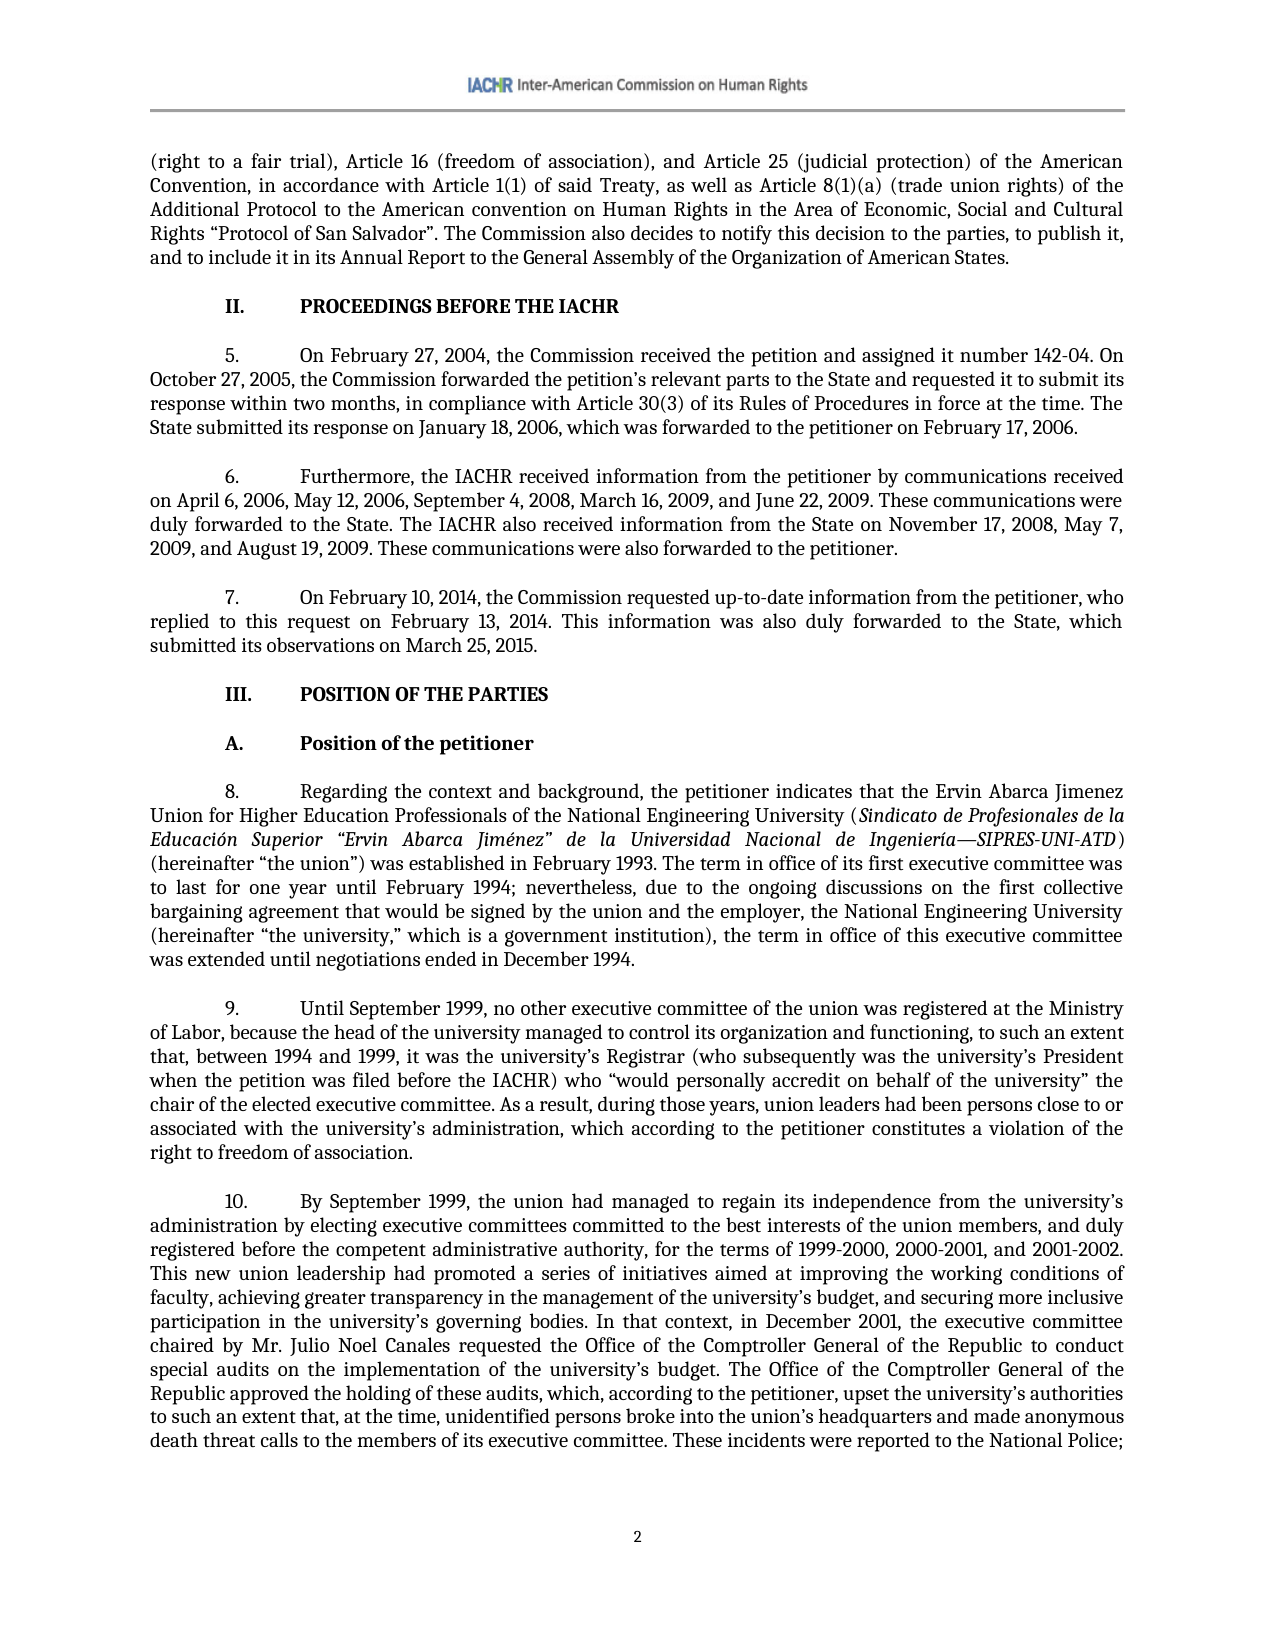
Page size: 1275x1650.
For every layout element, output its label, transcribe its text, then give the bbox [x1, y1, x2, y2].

text II. PROCEEDINGS BEFORE THE IACHR [150, 295, 1125, 319]
list Until September 1999, no other executive committee of the union was registered at the Ministry of Labor, because the head of the university managed to control its organization and functioning, to such an extent that, between 1994 and 1999, it was the university’s Registrar (who subsequently was the university’s President when the petition was filed before the IACHR) who “would personally accredit on behalf of the university” the chair of the elected executive committee. As a result, during those years, union leaders had been persons close to or associated with the university’s administration, which according to the petitioner constitutes a violation of the right to freedom of association. [150, 997, 1125, 1164]
list On February 10, 2014, the Commission requested up-to-date information from the petitioner, who replied to this request on February 13, 2014. This information was also duly forwarded to the State, which submitted its observations on March 25, 2015. [150, 585, 1125, 657]
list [150, 150, 1125, 270]
picture [456, 75, 819, 95]
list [150, 1189, 1125, 1453]
list Regarding the context and background, the petitioner indicates that the Ervin Abarca Jimenez Union for Higher Education Professionals of the National Engineering University (Sindicato de Profesionales de la Educación Superior “Ervin Abarca Jiménez” de la Universidad Nacional de Ingeniería—SIPRES-UNI-ATD) (hereinafter “the union”) was established in February 1993. The term in office of its first executive committee was to last for one year until February 1994; nevertheless, due to the ongoing discussions on the first collective bargaining agreement that would be signed by the union and the employer, the National Engineering University (hereinafter “the university,” which is a government institution), the term in office of this executive committee was extended until negotiations ended in December 1994. [150, 780, 1125, 972]
list Furthermore, the IACHR received information from the petitioner by communications received on April 6, 2006, May 12, 2006, September 4, 2008, March 16, 2009, and June 22, 2009. These communications were duly forwarded to the State. The IACHR also received information from the State on November 17, 2008, May 7, 2009, and August 19, 2009. These communications were also forwarded to the petitioner. [150, 464, 1125, 560]
text III. POSITION OF THE PARTIES [150, 682, 1125, 706]
text A. Position of the petitioner [150, 731, 1125, 755]
list On February 27, 2004, the Commission received the petition and assigned it number 142-04. On October 27, 2005, the Commission forwarded the petition’s relevant parts to the State and requested it to submit its response within two months, in compliance with Article 30(3) of its Rules of Procedures in force at the time. The State submitted its response on January 18, 2006, which was forwarded to the petitioner on February 17, 2006. [150, 344, 1125, 439]
